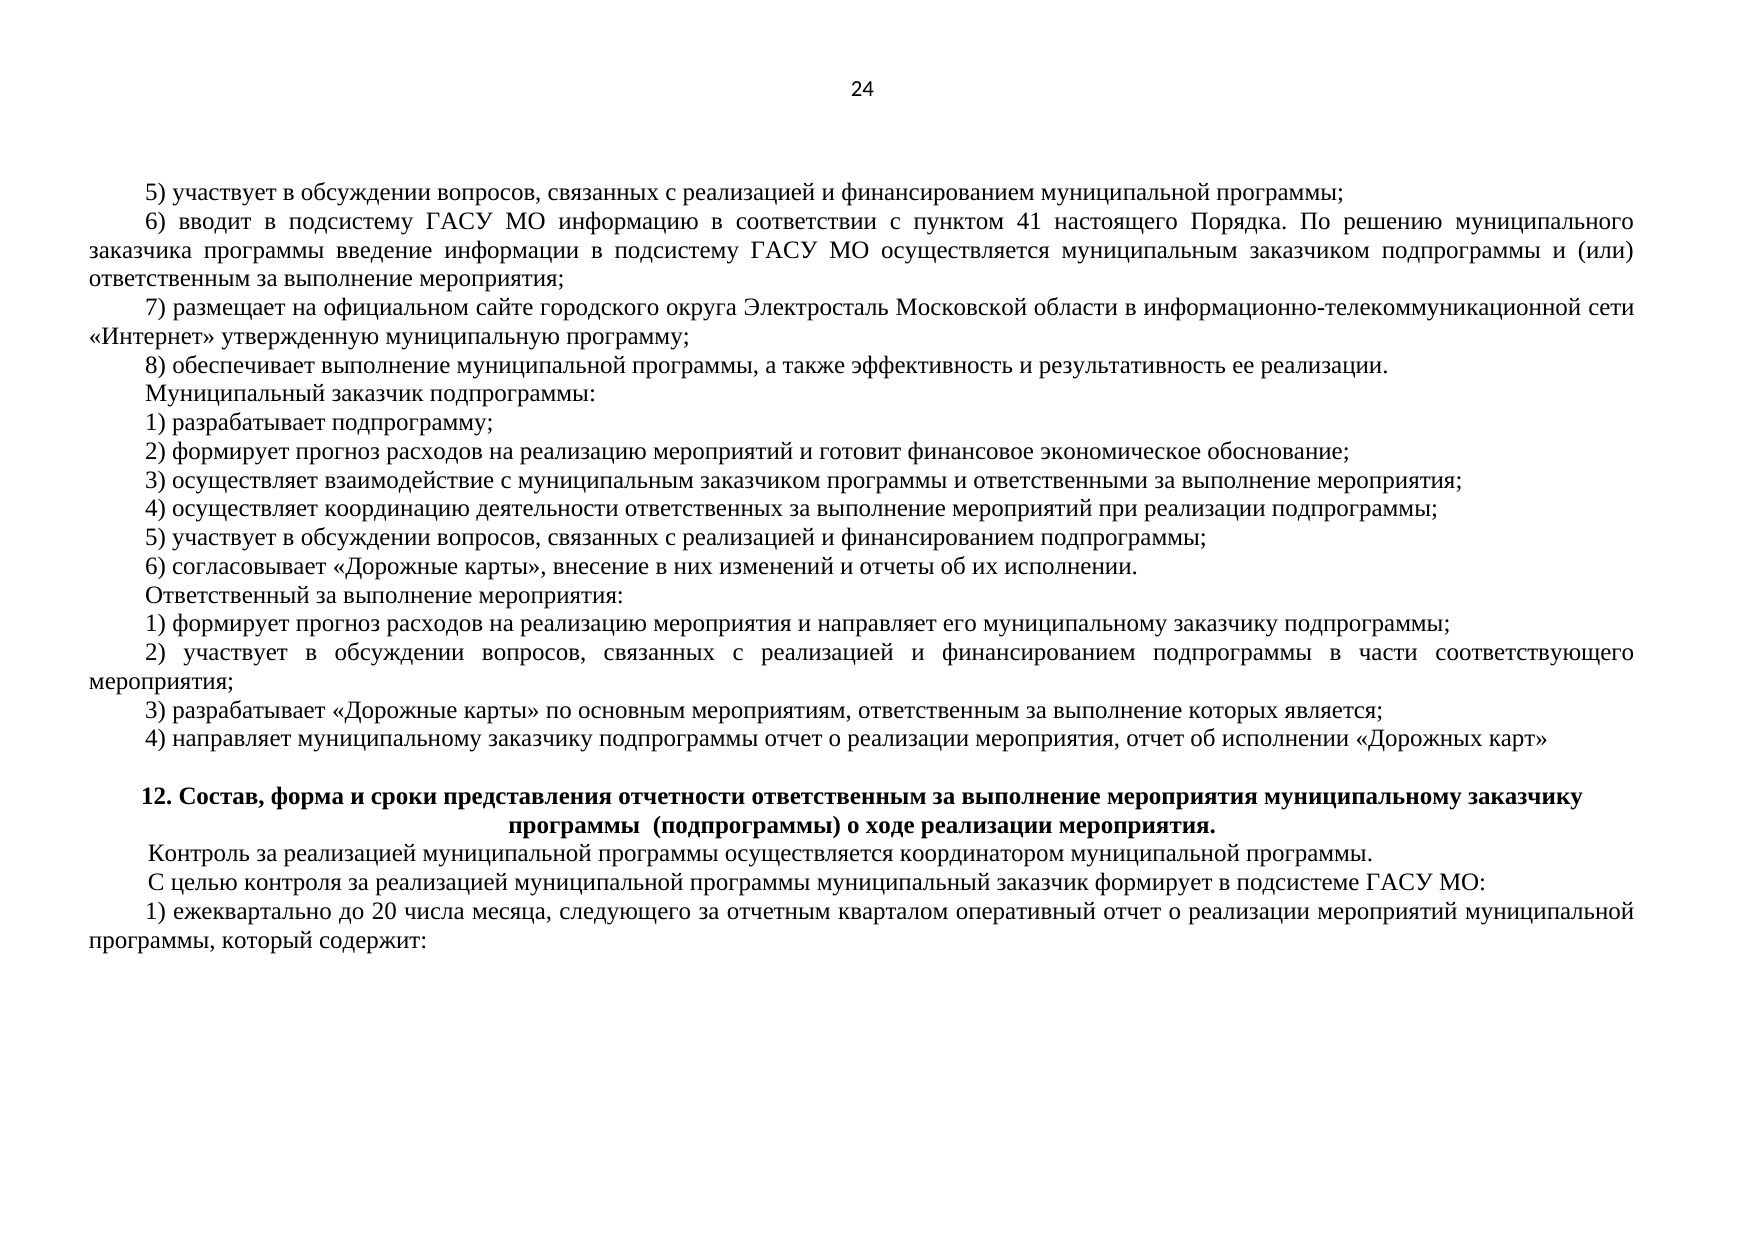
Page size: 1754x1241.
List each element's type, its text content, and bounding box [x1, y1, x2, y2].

text 2) формирует прогноз расходов на реализацию мероприятий и готовит финансовое экономическое обоснование; [89, 436, 1636, 465]
text 6) вводит в подсистему ГАСУ МО информацию в соответствии с пунктом 41 настоящего Порядка. По решению муниципального заказчика программы введение информации в подсистему ГАСУ МО осуществляется муниципальным заказчиком подпрограммы и (или) ответственным за выполнение мероприятия; [89, 206, 1636, 292]
text 5) участвует в обсуждении вопросов, связанных с реализацией и финансированием подпрограммы; [89, 522, 1636, 551]
text Муниципальный заказчик подпрограммы: [89, 378, 1636, 407]
text 3) осуществляет взаимодействие с муниципальным заказчиком программы и ответственными за выполнение мероприятия; [89, 465, 1636, 493]
text Ответственный за выполнение мероприятия: [89, 580, 1636, 608]
text 5) участвует в обсуждении вопросов, связанных с реализацией и финансированием муниципальной программы; [89, 177, 1636, 206]
text 6) согласовывает «Дорожные карты», внесение в них изменений и отчеты об их исполнении. [89, 551, 1636, 580]
text 7) размещает на официальном сайте городского округа Электросталь Московской области в информационно-телекоммуникационной сети «Интернет» утвержденную муниципальную программу; [89, 292, 1636, 350]
text 8) обеспечивает выполнение муниципальной программы, а также эффективность и результативность ее реализации. [89, 350, 1636, 378]
text Контроль за реализацией муниципальной программы осуществляется координатором муниципальной программы. [89, 838, 1636, 867]
text 3) разрабатывает «Дорожные карты» по основным мероприятиям, ответственным за выполнение которых является; [89, 695, 1636, 723]
text 12. Состав, форма и сроки представления отчетности ответственным за выполнение мероприятия муниципальному заказчику программы (подпрограммы) о ходе реализации мероприятия. [89, 781, 1636, 838]
text 1) формирует прогноз расходов на реализацию мероприятия и направляет его муниципальному заказчику подпрограммы; [89, 608, 1636, 637]
text 1) разрабатывает подпрограмму; [89, 407, 1636, 436]
text 2) участвует в обсуждении вопросов, связанных с реализацией и финансированием подпрограммы в части соответствующего мероприятия; [89, 637, 1636, 695]
text С целью контроля за реализацией муниципальной программы муниципальный заказчик формирует в подсистеме ГАСУ МО: [89, 867, 1636, 896]
text 4) осуществляет координацию деятельности ответственных за выполнение мероприятий при реализации подпрограммы; [89, 493, 1636, 522]
text 1) ежеквартально до 20 числа месяца, следующего за отчетным кварталом оперативный отчет о реализации мероприятий муниципальной программы, который содержит: [89, 896, 1636, 953]
text 4) направляет муниципальному заказчику подпрограммы отчет о реализации мероприятия, отчет об исполнении «Дорожных карт» [89, 723, 1636, 752]
